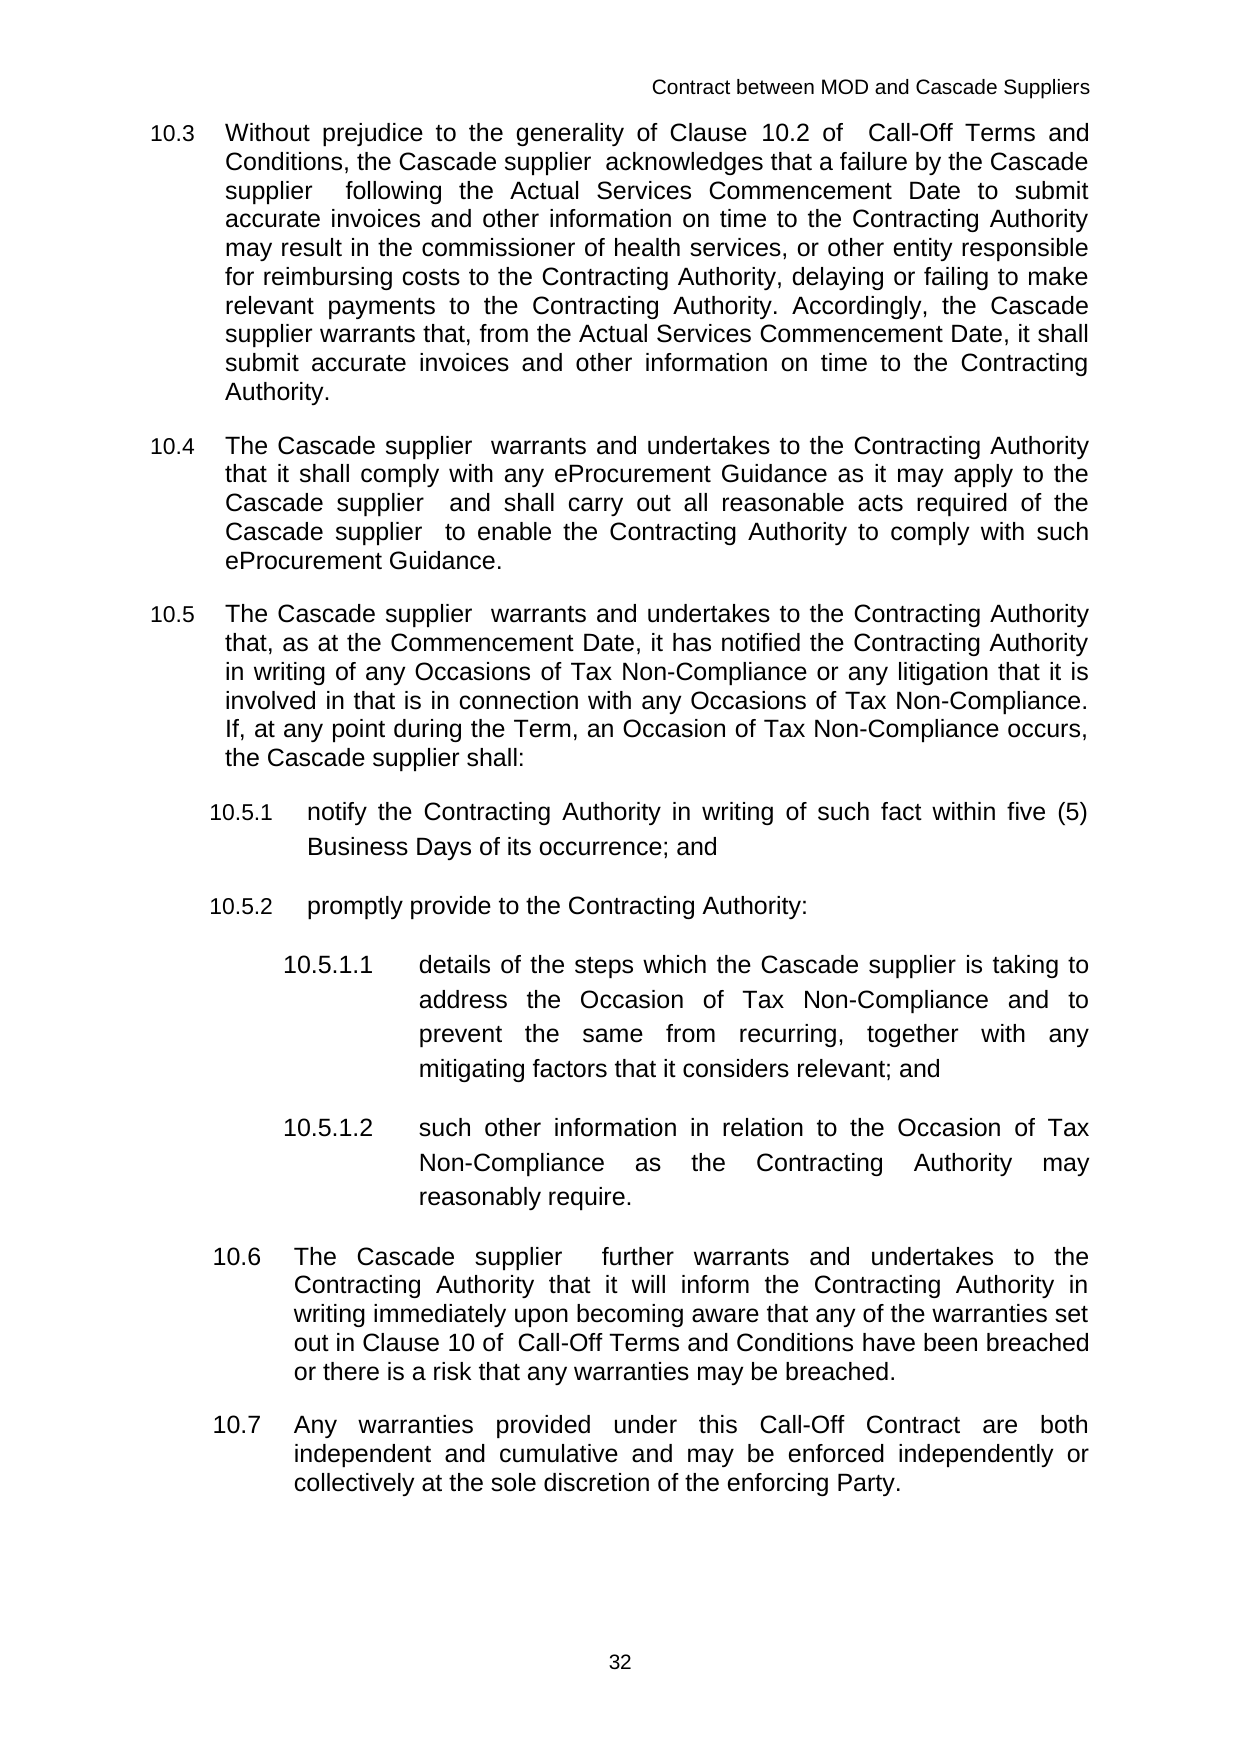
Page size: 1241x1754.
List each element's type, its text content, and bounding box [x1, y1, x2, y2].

subtitle Any warranties provided under this Call-Off Contract are both independent and cumulative and may be enforced independently or collectively at the sole discretion of the enforcing Party. [212, 1411, 1090, 1497]
subtitle The Cascade supplier warrants and undertakes to the Contracting Authority that it shall comply with any eProcurement Guidance as it may apply to the Cascade supplier and shall carry out all reasonable acts required of the Cascade supplier to enable the Contracting Authority to comply with such eProcurement Guidance. [150, 431, 1090, 574]
subtitle The Cascade supplier further warrants and undertakes to the Contracting Authority that it will inform the Contracting Authority in writing immediately upon becoming aware that any of the warranties set out in Clause 10 of Schedule 2 Call-Off Terms and Conditions have been breached or there is a risk that any warranties may be breached. [212, 1242, 1090, 1386]
subtitle Without prejudice to the generality of Clause 10.2 of Schedule 2 Call-Off Terms and Conditions, the Cascade supplier acknowledges that a failure by the Cascade supplier following the Actual Services Commencement Date to submit accurate invoices and other information on time to the Contracting Authority may result in the commissioner of health services, or other entity responsible for reimbursing costs to the Contracting Authority, delaying or failing to make relevant payments to the Contracting Authority. Accordingly, the Cascade supplier warrants that, from the Actual Services Commencement Date, it shall submit accurate invoices and other information on time to the Contracting Authority. [150, 118, 1090, 406]
subtitle promptly provide to the Contracting Authority: [209, 891, 1090, 920]
subtitle The Cascade supplier warrants and undertakes to the Contracting Authority that, as at the Commencement Date, it has notified the Contracting Authority in writing of any Occasions of Tax Non-Compliance or any litigation that it is involved in that is in connection with any Occasions of Tax Non-Compliance. If, at any point during the Term, an Occasion of Tax Non-Compliance occurs, the Cascade supplier shall: [150, 599, 1090, 772]
subtitle details of the steps which the Cascade supplier is taking to address the Occasion of Tax Non-Compliance and to prevent the same from recurring, together with any mitigating factors that it considers relevant; and [283, 950, 1090, 1083]
subtitle notify the Contracting Authority in writing of such fact within five (5) Business Days of its occurrence; and [209, 797, 1090, 860]
subtitle such other information in relation to the Occasion of Tax Non-Compliance as the Contracting Authority may reasonably require. [283, 1113, 1090, 1211]
